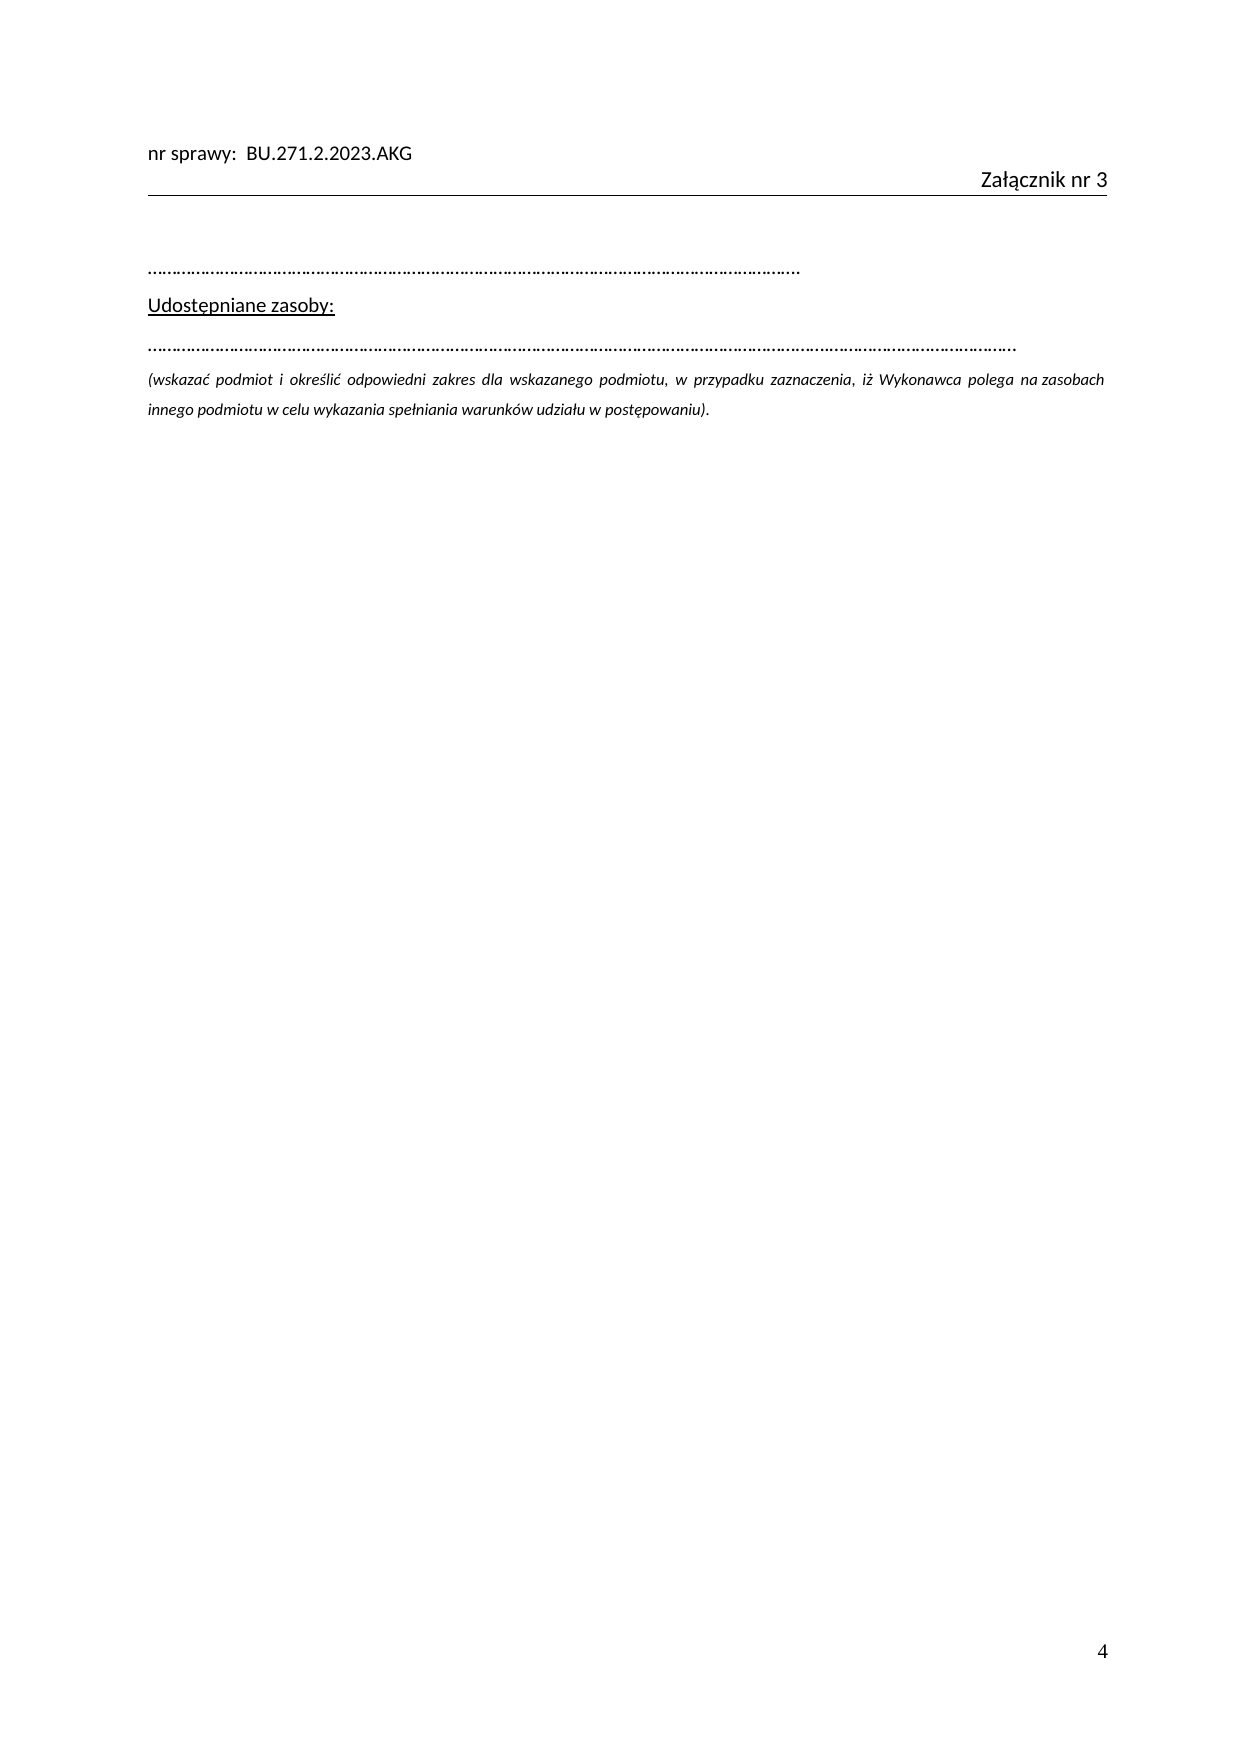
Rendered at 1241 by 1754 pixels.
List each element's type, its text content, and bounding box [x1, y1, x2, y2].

text ………………………………………………………………………………………………………………………. [148, 254, 1104, 280]
text Udostępniane zasoby: [148, 293, 1104, 318]
text …………………………………………………………………………………………………………………………….………………………………… [148, 331, 1104, 356]
text (wskazać podmiot i określić odpowiedni zakres dla wskazanego podmiotu, w przypadku zaznaczenia, iż Wykonawca polega na zasobach innego podmiotu w celu wykazania spełniania warunków udziału w postępowaniu). [148, 369, 1104, 419]
